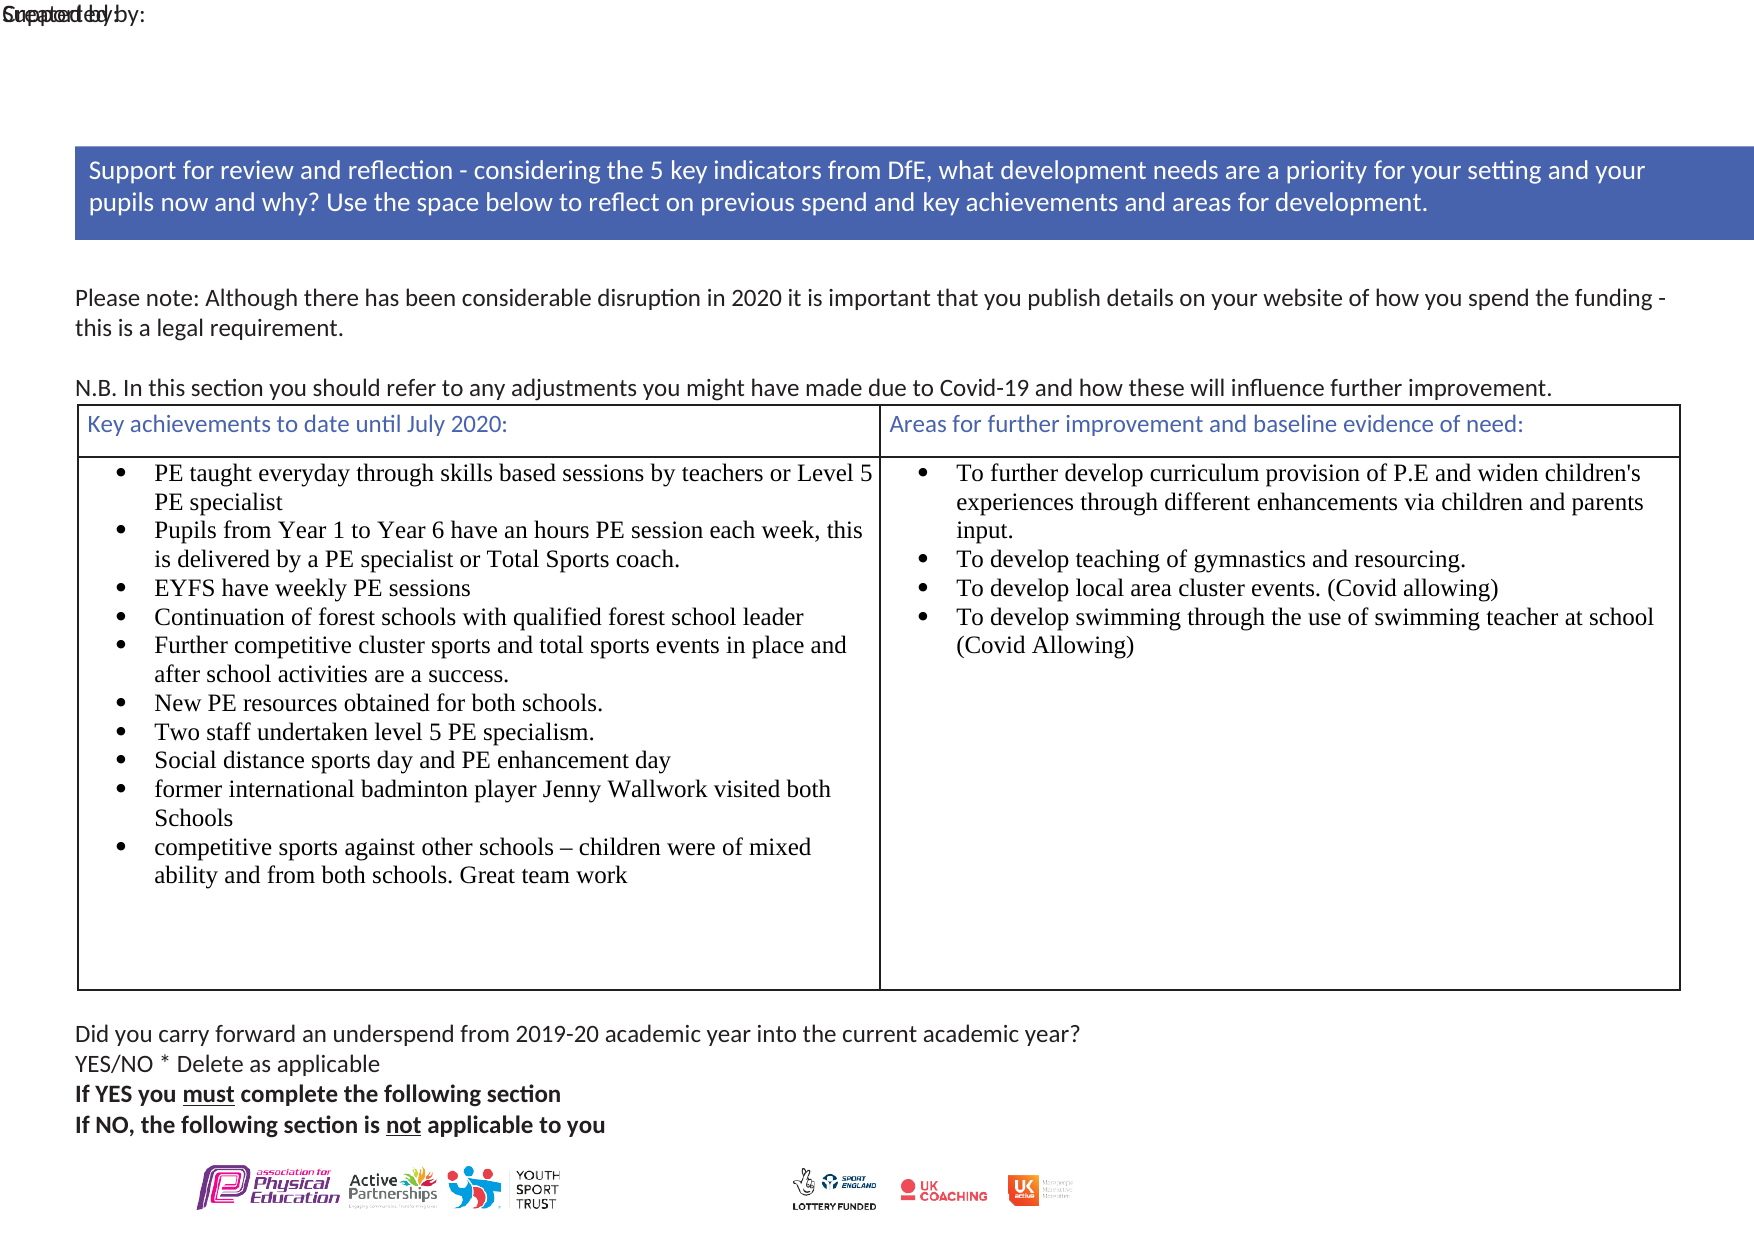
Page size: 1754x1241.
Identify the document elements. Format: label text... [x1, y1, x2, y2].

picture [1008, 1174, 1073, 1206]
text N.B. In this section you should refer to any adjustments you might have made due to Covid-19 and how these will influence further improvement. [75, 372, 1754, 403]
table_header Areas for further improvement and baseline evidence of need: [881, 406, 1679, 456]
text Did you carry forward an underspend from 2019-20 academic year into the current academic year? YES/NO * Delete as applicable [75, 1019, 1158, 1079]
text Please note: Although there has been considerable disruption in 2020 it is important that you publish details on your website of how you spend the funding - this is a legal requirement. [75, 282, 1678, 342]
picture [196, 1165, 560, 1210]
subtitle If YES you must complete the following section [75, 1079, 1754, 1109]
table_header Key achievements to date until July 2020: [79, 406, 879, 456]
table_cell PE taught everyday through skills based sessions by teachers or Level 5 PE specialist Pupils from Year 1 to Year 6 have an hours PE session each week, this is delivered by a PE specialist or Total Sports coach. EYFS have weekly PE sessions Continuation of forest schools with qualified forest school leader Further competitive cluster sports and total sports events in place and after school activities are a success. New PE resources obtained for both schools. Two staff undertaken level 5 PE specialism. Social distance sports day and PE enhancement day former international badminton player Jenny Wallwork visited both Schools competitive sports against other schools – children were of mixed ability and from both schools. Great team work [79, 458, 879, 988]
picture [920, 1181, 987, 1201]
text If NO, the following section is not applicable to you [75, 1109, 1754, 1139]
picture [793, 1168, 876, 1210]
table_cell To further develop curriculum provision of P.E and widen children's experiences through different enhancements via children and parents input. To develop teaching of gymnastics and resourcing. To develop local area cluster events. (Covid allowing) To develop swimming through the use of swimming teacher at school (Covid Allowing) [881, 458, 1679, 988]
